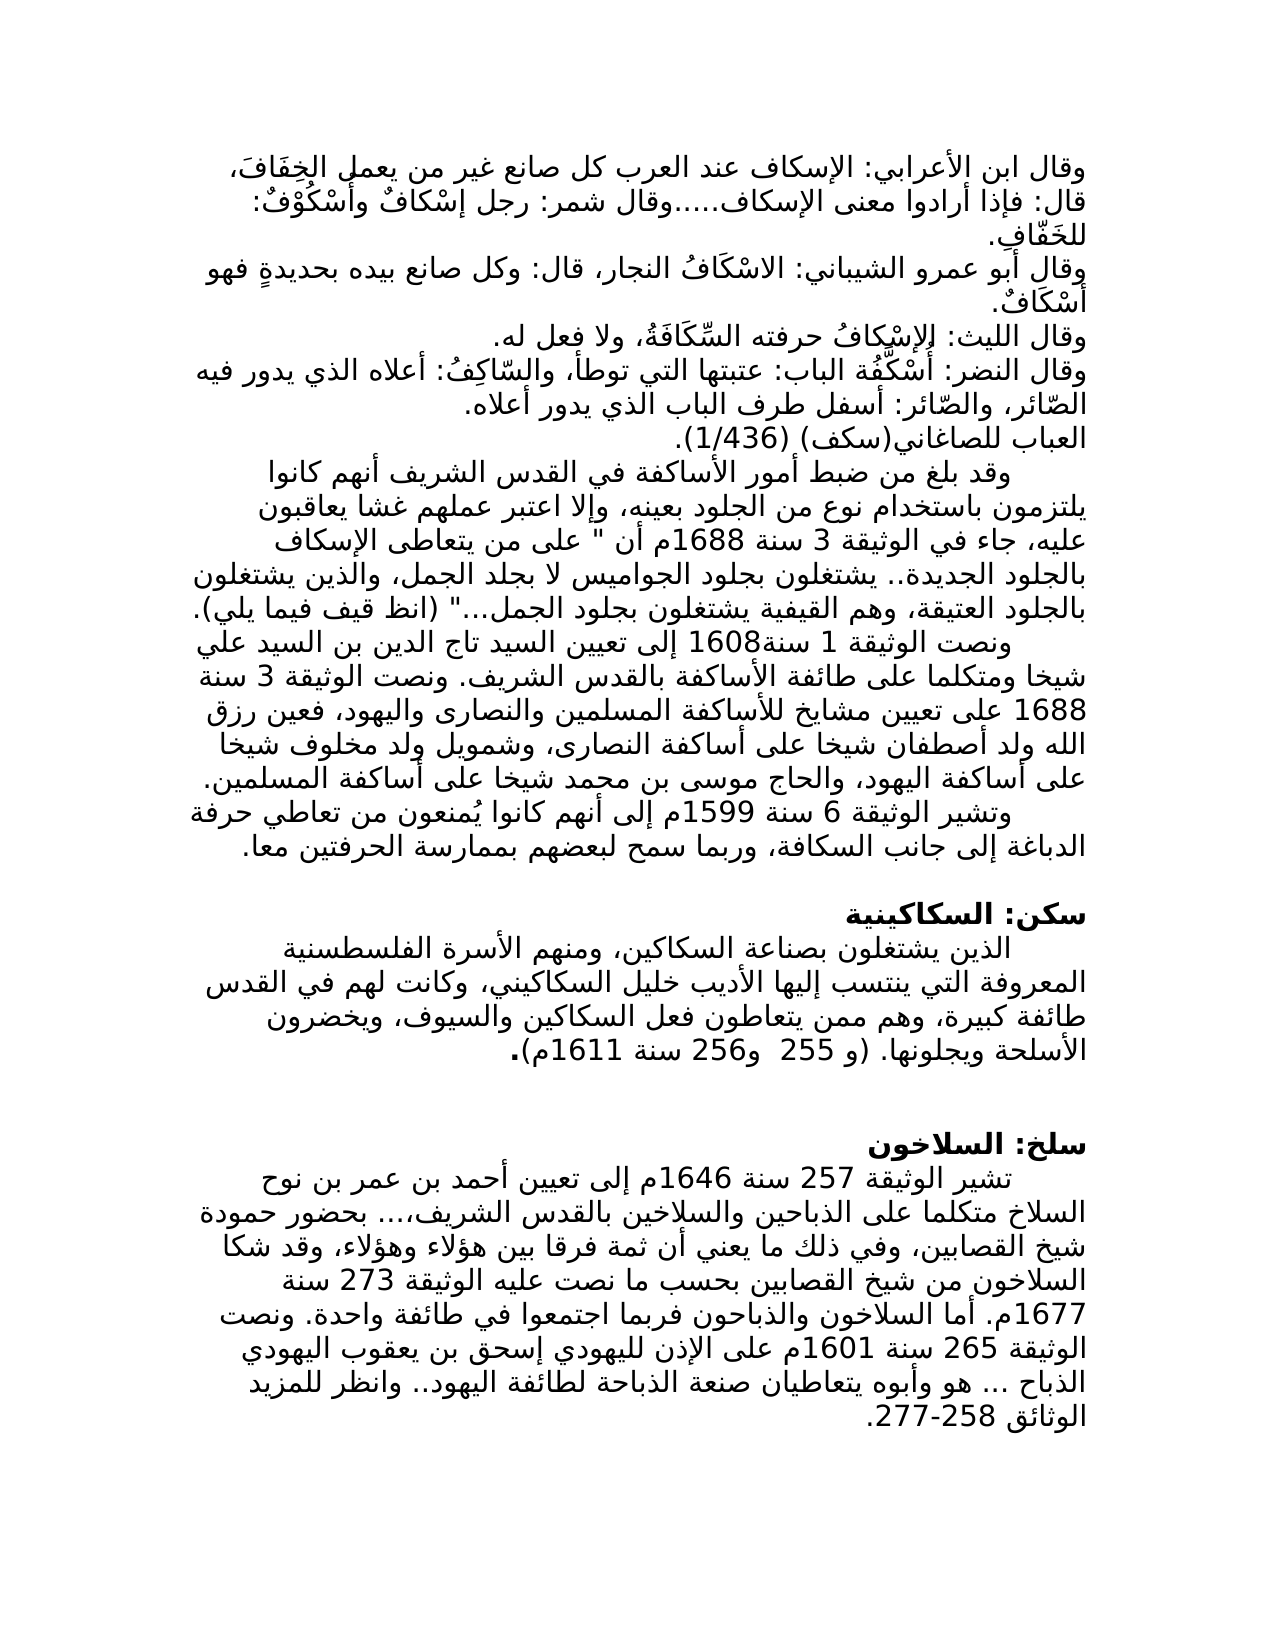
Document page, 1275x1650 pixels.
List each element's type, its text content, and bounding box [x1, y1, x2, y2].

text وقال ابن الأعرابي: الإسكاف عند العرب كل صانع غير من يعمل الخِفَافَ، قال: فإذا أرادوا معنى الإسكاف.....وقال شمر: رجل إسْكافٌ وأُسْكُوْفٌ: للخَفّافِ. [187, 150, 1087, 252]
text ونصت الوثيقة 1 سنة1608 إلى تعيين السيد تاج الدين بن السيد علي شيخا ومتكلما على طائفة الأساكفة بالقدس الشريف. ونصت الوثيقة 3 سنة 1688 على تعيين مشايخ للأساكفة المسلمين والنصارى واليهود، فعين رزق الله ولد أصطفان شيخا على أساكفة النصارى، وشمويل ولد مخلوف شيخا على أساكفة اليهود، والحاج موسى بن محمد شيخا على أساكفة المسلمين. [187, 625, 1087, 795]
text سلخ: السلاخون [187, 1127, 1087, 1161]
text العباب للصاغاني(سكف) (1/436). [187, 422, 1087, 456]
text وتشير الوثيقة 6 سنة 1599م إلى أنهم كانوا يُمنعون من تعاطي حرفة الدباغة إلى جانب السكافة، وربما سمح لبعضهم بممارسة الحرفتين معا. [187, 795, 1087, 863]
text سكن: السكاكينية [187, 897, 1087, 931]
text وقال أبو عمرو الشيباني: الاسْكَافُ النجار، قال: وكل صانع بيده بحديدةٍ فهو أسْكَافٌ. [187, 252, 1087, 320]
text وقال الليث: الإسْكافُ حرفته السِّكَافَةُ، ولا فعل له. [187, 320, 1087, 354]
text وقد بلغ من ضبط أمور الأساكفة في القدس الشريف أنهم كانوا يلتزمون باستخدام نوع من الجلود بعينه، وإلا اعتبر عملهم غشا يعاقبون عليه، جاء في الوثيقة 3 سنة 1688م أن " على من يتعاطى الإسكاف بالجلود الجديدة.. يشتغلون بجلود الجواميس لا بجلد الجمل، والذين يشتغلون بالجلود العتيقة، وهم القيفية يشتغلون بجلود الجمل..." (انظ قيف فيما يلي). [187, 456, 1087, 625]
text وقال النضر: أُسْكَّفُة الباب: عتبتها التي توطأ، والسّاكِفُ: أعلاه الذي يدور فيه الصّائر، والصّائر: أسفل طرف الباب الذي يدور أعلاه. [187, 354, 1087, 422]
text الذين يشتغلون بصناعة السكاكين، ومنهم الأسرة الفلسطسنية المعروفة التي ينتسب إليها الأديب خليل السكاكيني، وكانت لهم في القدس طائفة كبيرة، وهم ممن يتعاطون فعل السكاكين والسيوف، ويخضرون الأسلحة ويجلونها. (و 255 و256 سنة 1611م). [187, 931, 1087, 1067]
text تشير الوثيقة 257 سنة 1646م إلى تعيين أحمد بن عمر بن نوح السلاخ متكلما على الذباحين والسلاخين بالقدس الشريف،... بحضور حمودة شيخ القصابين، وفي ذلك ما يعني أن ثمة فرقا بين هؤلاء وهؤلاء، وقد شكا السلاخون من شيخ القصابين بحسب ما نصت عليه الوثيقة 273 سنة1677م. أما السلاخون والذباحون فربما اجتمعوا في طائفة واحدة. ونصت الوثيقة 265 سنة 1601م على الإذن لليهودي إسحق بن يعقوب اليهودي الذباح ... هو وأبوه يتعاطيان صنعة الذباحة لطائفة اليهود.. وانظر للمزيد الوثائق 258-277. [187, 1161, 1087, 1433]
